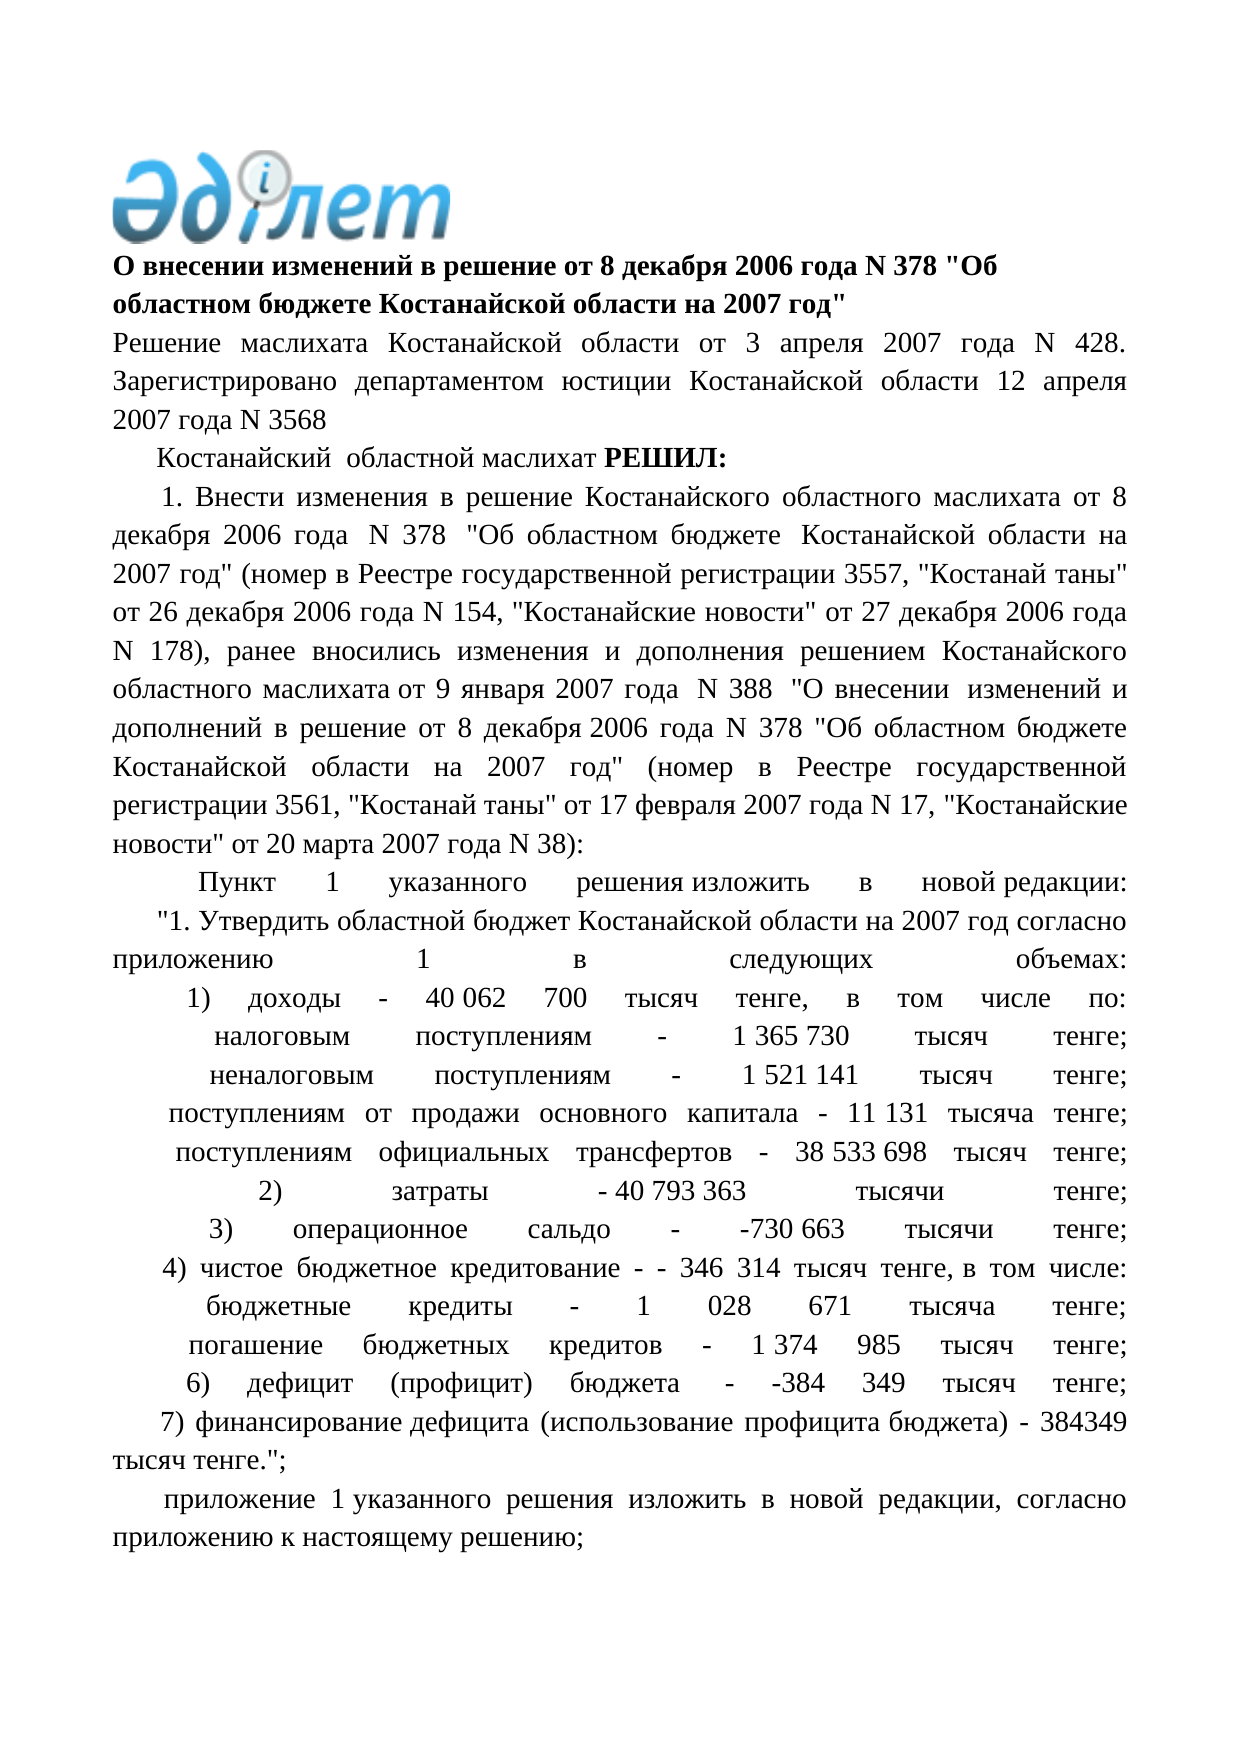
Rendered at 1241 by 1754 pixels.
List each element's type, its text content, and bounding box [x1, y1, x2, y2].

text приложение 1 указанного решения изложить в новой редакции, согласно приложению к настоящему решению; [112, 1481, 1128, 1553]
text Решение маслихата Костанайской области от 3 апреля 2007 года N 428. Зарегистрировано департаментом юстиции Костанайской области 12 апреля 2007 года N 3568 [112, 325, 1128, 435]
picture [112, 150, 451, 244]
text О внесении изменений в решение от 8 декабря 2006 года N 378 "Об областном бюджете Костанайской области на 2007 год" [112, 248, 1128, 320]
text Пункт 1 указанного решения изложить в новой редакции: "1. Утвердить областной бюджет Костанайской области на 2007 год согласно приложению 1 в следующих объемах: 1) доходы - 40 062 700 тысяч тенге, в том числе по: налоговым поступлениям - 1 365 730 тысяч тенге; неналоговым поступлениям - 1 521 141 тысяч тенге; поступлениям от продажи основного капитала - 11 131 тысяча тенге; поступлениям официальных трансфертов - 38 533 698 тысяч тенге; 2) затраты - 40 793 363 тысячи тенге; 3) операционное сальдо - -730 663 тысячи тенге; 4) чистое бюджетное кредитование - - 346 314 тысяч тенге, в том числе: бюджетные кредиты - 1 028 671 тысяча тенге; погашение бюджетных кредитов - 1 374 985 тысяч тенге; 6) дефицит (профицит) бюджета - -384 349 тысяч тенге; 7) финансирование дефицита (использование профицита бюджета) - 384349 тысяч тенге."; [112, 864, 1128, 1476]
text Костанайский областной маслихат РЕШИЛ: [112, 440, 1128, 474]
text 1. Внести изменения в решение Костанайского областного маслихата от 8 декабря 2006 года N 378 "Об областном бюджете Костанайской области на 2007 год" (номер в Реестре государственной регистрации 3557, "Костанай таны" от 26 декабря 2006 года N 154, "Костанайские новости" от 27 декабря 2006 года N 178), ранее вносились изменения и дополнения решением Костанайского областного маслихата от 9 января 2007 года N 388 "О внесении изменений и дополнений в решение от 8 декабря 2006 года N 378 "Об областном бюджете Костанайской области на 2007 год" (номер в Реестре государственной регистрации 3561, "Костанай таны" от 17 февраля 2007 года N 17, "Костанайские новости" от 20 марта 2007 года N 38): [112, 479, 1128, 859]
